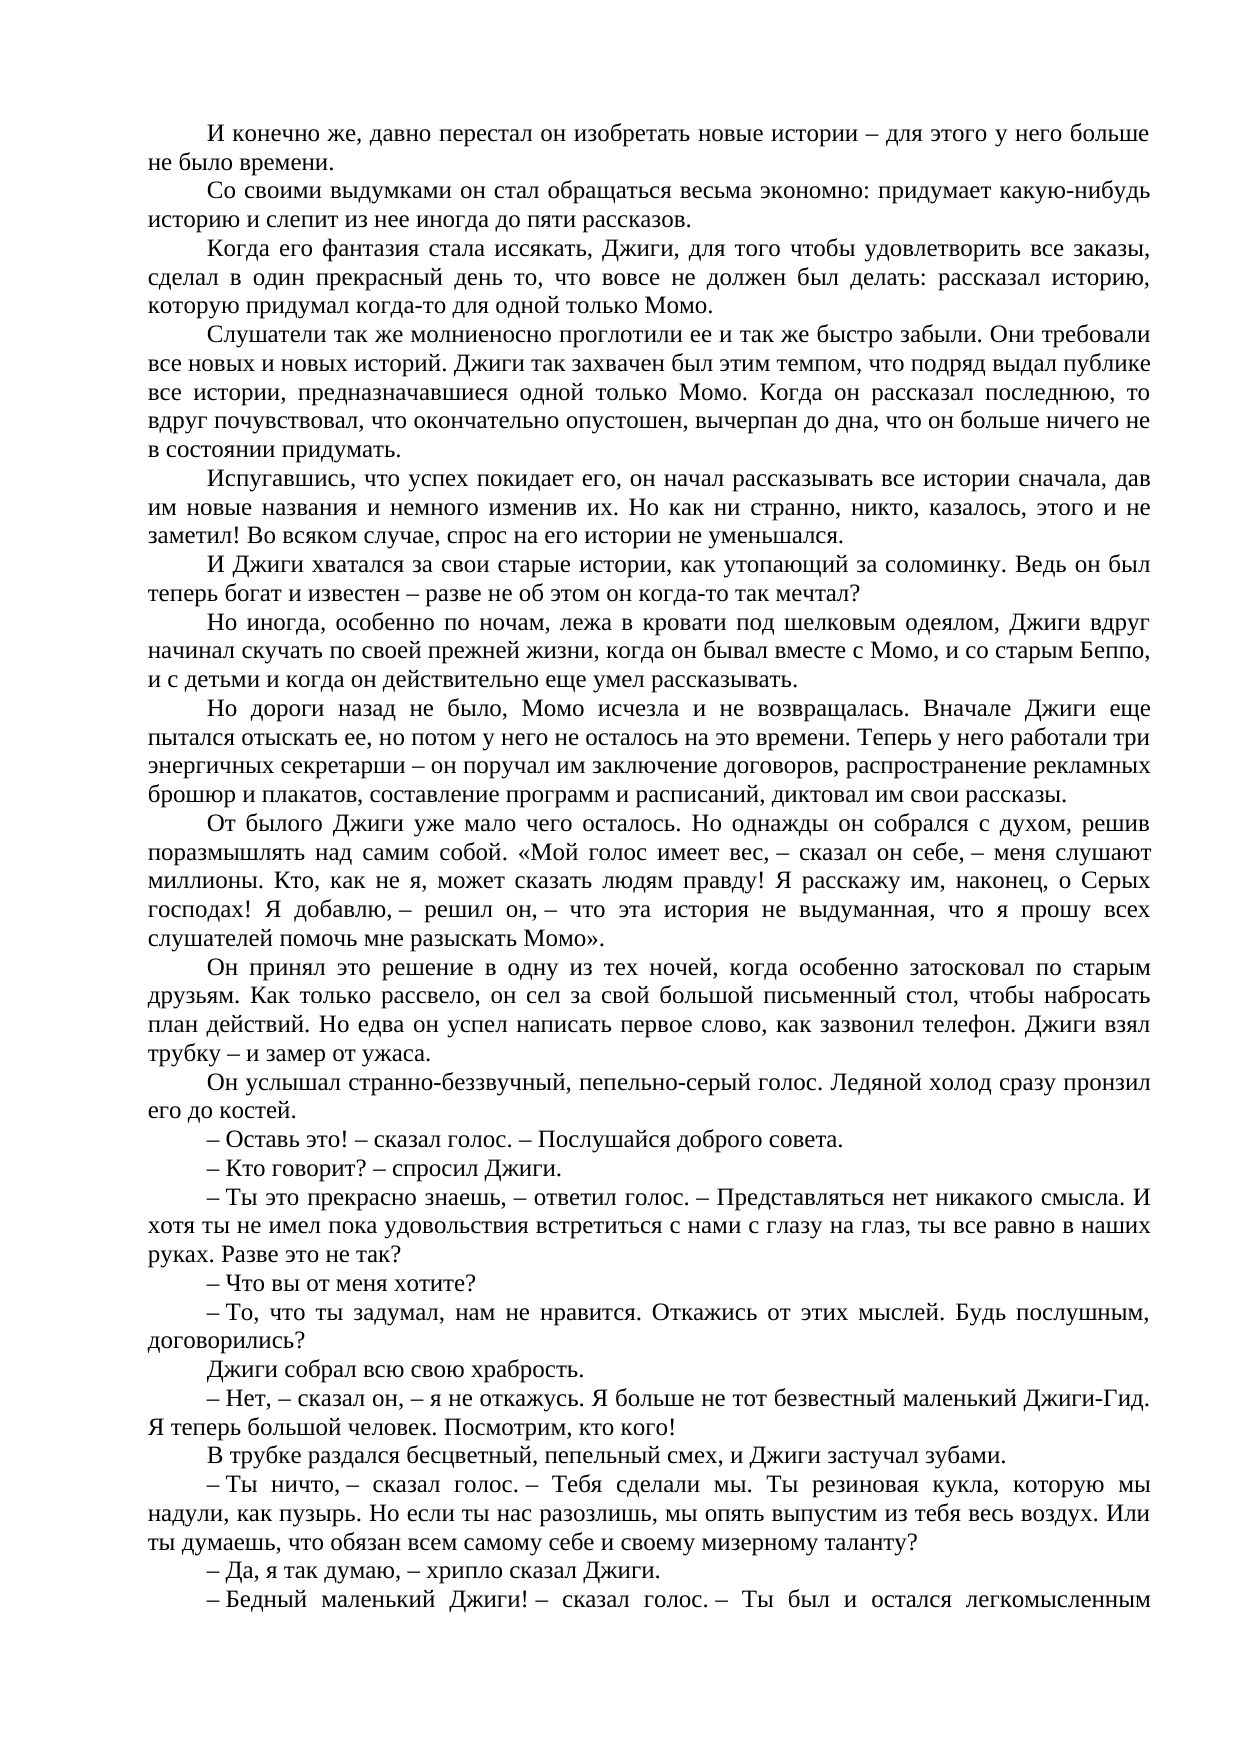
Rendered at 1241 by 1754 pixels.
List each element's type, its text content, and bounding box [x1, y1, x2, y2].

text Но иногда, особенно по ночам, лежа в кровати под шелковым одеялом, Джиги вдруг начинал скучать по своей прежней жизни, когда он бывал вместе с Момо, и со старым Беппо, и с детьми и когда он действительно еще умел рассказывать. [148, 607, 1152, 693]
text – Оставь это! – сказал голос. – Послушайся доброго совета. [148, 1124, 1152, 1153]
text – Да, я так думаю, – хрипло сказал Джиги. [148, 1556, 1152, 1584]
text Он услышал странно-беззвучный, пепельно-серый голос. Ледяной холод сразу пронзил его до костей. [148, 1067, 1152, 1124]
text – Что вы от меня хотите? [148, 1268, 1152, 1297]
text Но дороги назад не было, Момо исчезла и не возвращалась. Вначале Джиги еще пытался отыскать ее, но потом у него не осталось на это времени. Теперь у него работали три энергичных секретарши – он поручал им заключение договоров, распространение рекламных брошюр и плакатов, составление программ и расписаний, диктовал им свои рассказы. [148, 693, 1152, 808]
text От былого Джиги уже мало чего осталось. Но однажды он собрался с духом, решив поразмышлять над самим собой. «Мой голос имеет вес, – сказал он себе, – меня слушают миллионы. Кто, как не я, может сказать людям правду! Я расскажу им, наконец, о Серых господах! Я добавлю, – решил он, – что эта история не выдуманная, что я прошу всех слушателей помочь мне разыскать Момо». [148, 808, 1152, 952]
text Испугавшись, что успех покидает его, он начал рассказывать все истории сначала, дав им новые названия и немного изменив их. Но как ни странно, никто, казалось, этого и не заметил! Во всяком случае, спрос на его истории не уменьшался. [148, 463, 1152, 549]
text Когда его фантазия стала иссякать, Джиги, для того чтобы удовлетворить все заказы, сделал в один прекрасный день то, что вовсе не должен был делать: рассказал историю, которую придумал когда-то для одной только Момо. [148, 233, 1152, 319]
text – Ты ничто, – сказал голос. – Тебя сделали мы. Ты резиновая кукла, которую мы надули, как пузырь. Но если ты нас разозлишь, мы опять выпустим из тебя весь воздух. Или ты думаешь, что обязан всем самому себе и своему мизерному таланту? [148, 1469, 1152, 1556]
text Со своими выдумками он стал обращаться весьма экономно: придумает какую-нибудь историю и слепит из нее иногда до пяти рассказов. [148, 176, 1152, 233]
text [148, 1584, 1152, 1613]
text И Джиги хватался за свои старые истории, как утопающий за соломинку. Ведь он был теперь богат и известен – разве не об этом он когда-то так мечтал? [148, 549, 1152, 607]
text И конечно же, давно перестал он изобретать новые истории – для этого у него больше не было времени. [148, 118, 1152, 176]
text – То, что ты задумал, нам не нравится. Откажись от этих мыслей. Будь послушным, договорились? [148, 1297, 1152, 1354]
text – Кто говорит? – спросил Джиги. [148, 1153, 1152, 1182]
text Слушатели так же молниеносно проглотили ее и так же быстро забыли. Они требовали все новых и новых историй. Джиги так захвачен был этим темпом, что подряд выдал публике все истории, предназначавшиеся одной только Момо. Когда он рассказал последнюю, то вдруг почувствовал, что окончательно опустошен, вычерпан до дна, что он больше ничего не в состоянии придумать. [148, 319, 1152, 463]
text – Нет, – сказал он, – я не откажусь. Я больше не тот безвестный маленький Джиги-Гид. Я теперь большой человек. Посмотрим, кто кого! [148, 1383, 1152, 1441]
text Он принял это решение в одну из тех ночей, когда особенно затосковал по старым друзьям. Как только рассвело, он сел за свой большой письменный стол, чтобы набросать план действий. Но едва он успел написать первое слово, как зазвонил телефон. Джиги взял трубку – и замер от ужаса. [148, 952, 1152, 1067]
text – Ты это прекрасно знаешь, – ответил голос. – Представляться нет никакого смысла. И хотя ты не имел пока удовольствия встретиться с нами с глазу на глаз, ты все равно в наших руках. Разве это не так? [148, 1182, 1152, 1268]
text В трубке раздался бесцветный, пепельный смех, и Джиги застучал зубами. [148, 1441, 1152, 1469]
text Джиги собрал всю свою храбрость. [148, 1354, 1152, 1383]
